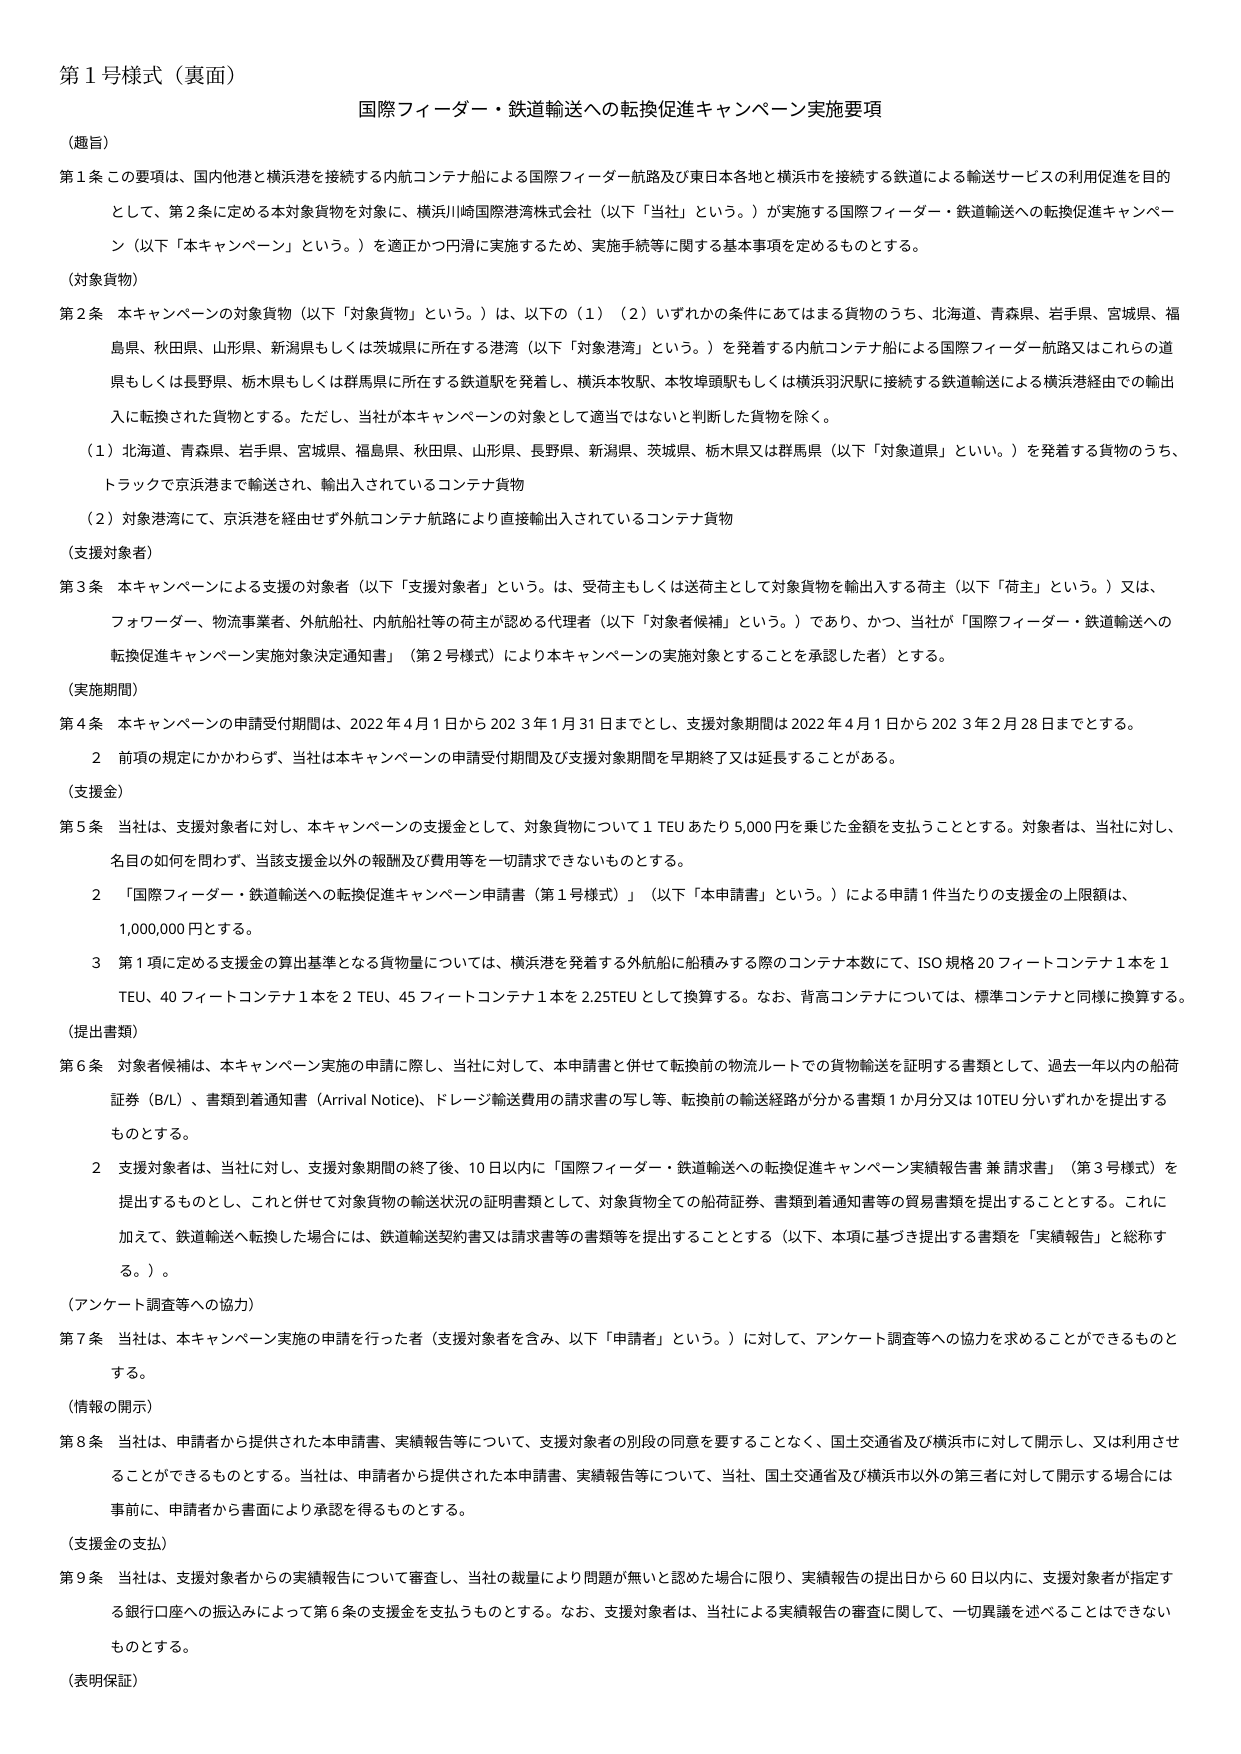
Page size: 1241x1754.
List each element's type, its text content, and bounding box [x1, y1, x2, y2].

text （２）対象港湾にて、京浜港を経由せず外航コンテナ航路により直接輸出入されているコンテナ貨物 [78, 501, 1181, 535]
text ２ 「国際フィーダー・鉄道輸送への転換促進キャンペーン申請書（第１号様式）」（以下「本申請書」という。）による申請1件当たりの支援金の上限額は、1,000,000円とする。 [89, 877, 1181, 945]
text ２ 前項の規定にかかわらず、当社は本キャンペーンの申請受付期間及び支援対象期間を早期終了又は延長することがある。 [89, 740, 1181, 774]
text 第９条 当社は、支援対象者からの実績報告について審査し、当社の裁量により問題が無いと認めた場合に限り、実績報告の提出日から60日以内に、支援対象者が指定する銀行口座への振込みによって第6条の支援金を支払うものとする。なお、支援対象者は、当社による実績報告の審査に関して、一切異議を述べることはできないものとする。 [59, 1560, 1181, 1663]
text 第４条 本キャンペーンの申請受付期間は、2022年4月1日から202３年1月31日までとし、支援対象期間は2022年4月1日から202３年２月28日までとする。 [59, 706, 1181, 740]
text （提出書類） [59, 1014, 1181, 1048]
text （対象貨物） [59, 262, 1181, 296]
text 第１条 この要項は、国内他港と横浜港を接続する内航コンテナ船による国際フィーダー航路及び東日本各地と横浜市を接続する鉄道による輸送サービスの利用促進を目的として、第２条に定める本対象貨物を対象に、横浜川崎国際港湾株式会社（以下「当社」という。）が実施する国際フィーダー・鉄道輸送への転換促進キャンペーン（以下「本キャンペーン」という。）を適正かつ円滑に実施するため、実施手続等に関する基本事項を定めるものとする。 [59, 159, 1181, 262]
text （支援対象者） [59, 535, 1181, 569]
text （趣旨） [59, 125, 1181, 159]
text ２ 支援対象者は、当社に対し、支援対象期間の終了後、10日以内に「国際フィーダー・鉄道輸送への転換促進キャンペーン実績報告書 兼 請求書」（第３号様式）を提出するものとし、これと併せて対象貨物の輸送状況の証明書類として、対象貨物全ての船荷証券、書類到着通知書等の貿易書類を提出することとする。これに加えて、鉄道輸送へ転換した場合には、鉄道輸送契約書又は請求書等の書類等を提出することとする（以下、本項に基づき提出する書類を「実績報告」と総称する。）。 [89, 1150, 1181, 1287]
text 第７条 当社は、本キャンペーン実施の申請を行った者（支援対象者を含み、以下「申請者」という。）に対して、アンケート調査等への協力を求めることができるものとする。 [59, 1321, 1181, 1389]
text （アンケート調査等への協力） [59, 1287, 1181, 1321]
text 第８条 当社は、申請者から提供された本申請書、実績報告等について、支援対象者の別段の同意を要することなく、国土交通省及び横浜市に対して開示し、又は利用させることができるものとする。当社は、申請者から提供された本申請書、実績報告等について、当社、国土交通省及び横浜市以外の第三者に対して開示する場合には事前に、申請者から書面により承認を得るものとする。 [59, 1424, 1181, 1526]
text （情報の開示） [59, 1389, 1181, 1424]
text 国際フィーダー・鉄道輸送への転換促進キャンペーン実施要項 [59, 91, 1181, 125]
text 第１号様式（裏面） [59, 57, 1181, 91]
text 第５条 当社は、支援対象者に対し、本キャンペーンの支援金として、対象貨物について１TEUあたり5,000円を乗じた金額を支払うこととする。対象者は、当社に対し、名目の如何を問わず、当該支援金以外の報酬及び費用等を一切請求できないものとする。 [59, 809, 1181, 877]
text （支援金の支払） [59, 1526, 1181, 1560]
text （１）北海道、青森県、岩手県、宮城県、福島県、秋田県、山形県、長野県、新潟県、茨城県、栃木県又は群馬県（以下「対象道県」といい。）を発着する貨物のうち、トラックで京浜港まで輸送され、輸出入されているコンテナ貨物 [78, 433, 1181, 501]
text （実施期間） [59, 672, 1181, 706]
text ３ 第1項に定める支援金の算出基準となる貨物量については、横浜港を発着する外航船に船積みする際のコンテナ本数にて、ISO規格20フィートコンテナ１本を１TEU、40フィートコンテナ１本を２TEU、45フィートコンテナ１本を2.25TEUとして換算する。なお、背高コンテナについては、標準コンテナと同様に換算する。 [89, 945, 1181, 1014]
text 第６条 対象者候補は、本キャンペーン実施の申請に際し、当社に対して、本申請書と併せて転換前の物流ルートでの貨物輸送を証明する書類として、過去一年以内の船荷証券（B/L）、書類到着通知書（Arrival Notice)、ドレージ輸送費用の請求書の写し等、転換前の輸送経路が分かる書類1か月分又は10TEU分いずれかを提出するものとする。 [59, 1048, 1181, 1150]
text 第２条 本キャンペーンの対象貨物（以下「対象貨物」という。）は、以下の（１）（２）いずれかの条件にあてはまる貨物のうち、北海道、青森県、岩手県、宮城県、福島県、秋田県、山形県、新潟県もしくは茨城県に所在する港湾（以下「対象港湾」という。）を発着する内航コンテナ船による国際フィーダー航路又はこれらの道県もしくは長野県、栃木県もしくは群馬県に所在する鉄道駅を発着し、横浜本牧駅、本牧埠頭駅もしくは横浜羽沢駅に接続する鉄道輸送による横浜港経由での輸出入に転換された貨物とする。ただし、当社が本キャンペーンの対象として適当ではないと判断した貨物を除く。 [59, 296, 1181, 433]
text 第３条 本キャンペーンによる支援の対象者（以下「支援対象者」という。は、受荷主もしくは送荷主として対象貨物を輸出入する荷主（以下「荷主」という。）又は、フォワーダー、物流事業者、外航船社、内航船社等の荷主が認める代理者（以下「対象者候補」という。）であり、かつ、当社が「国際フィーダー・鉄道輸送への転換促進キャンペーン実施対象決定通知書」（第２号様式）により本キャンペーンの実施対象とすることを承認した者）とする。 [59, 569, 1181, 672]
text （支援金） [59, 774, 1181, 809]
text （表明保証） [59, 1663, 1181, 1697]
